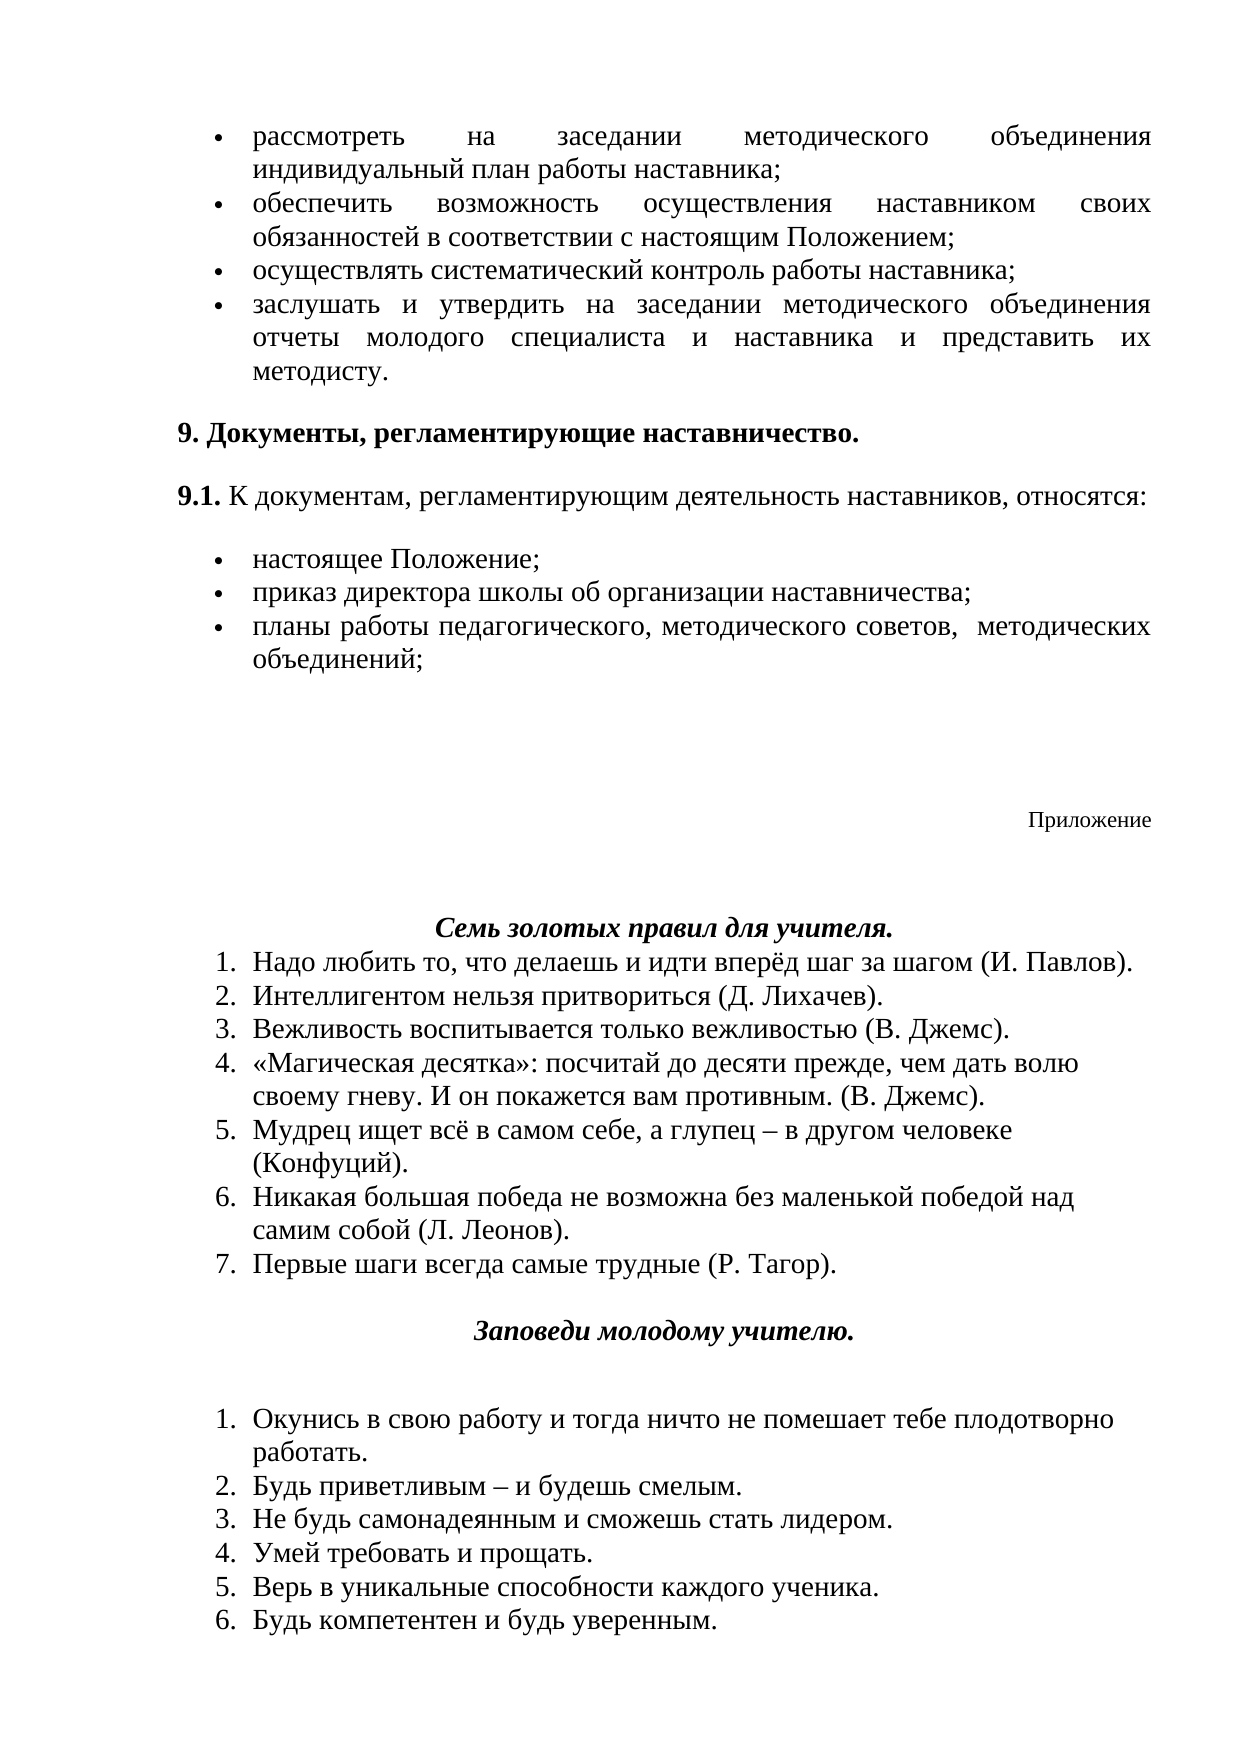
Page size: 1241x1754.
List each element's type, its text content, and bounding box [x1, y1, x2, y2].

text Приложение [177, 806, 1152, 833]
list Мудрец ищет всё в самом себе, а глупец – в другом человеке (Конфуций). [215, 1112, 1152, 1179]
list Не будь самонадеянным и сможешь стать лидером. [215, 1502, 1152, 1535]
list Первые шаги всегда самые трудные (Р. Тагор). [215, 1246, 1152, 1279]
list приказ директора школы об организации наставничества; [215, 574, 1152, 608]
list «Магическая десятка»: посчитай до десяти прежде, чем дать волю своему гневу. И он покажется вам противным. (В. Джемс). [215, 1045, 1152, 1112]
text 9. Документы, регламентирующие наставничество. [177, 416, 1152, 449]
list Интеллигентом нельзя притвориться (Д. Лихачев). [215, 978, 1152, 1011]
list обеспечить возможность осуществления наставником своих обязанностей в соответствии с настоящим Положением; [215, 185, 1152, 252]
list настоящее Положение; [215, 541, 1152, 574]
list Окунись в свою работу и тогда ничто не помешает тебе плодотворно работать. [215, 1401, 1152, 1468]
list Вежливость воспитывается только вежливостью (В. Джемс). [215, 1011, 1152, 1045]
list Никакая большая победа не возможна без маленькой победой над самим собой (Л. Леонов). [215, 1179, 1152, 1246]
list Умей требовать и прощать. [215, 1535, 1152, 1569]
list планы работы педагогического, методического советов, методических объединений; [215, 608, 1152, 675]
list Верь в уникальные способности каждого ученика. [215, 1569, 1152, 1602]
list осуществлять систематический контроль работы наставника; [215, 252, 1152, 286]
list Будь приветливым – и будешь смелым. [215, 1468, 1152, 1502]
list заслушать и утвердить на заседании методического объединения отчеты молодого специалиста и наставника и представить их методисту. [215, 286, 1152, 386]
text Семь золотых правил для учителя. [177, 911, 1152, 944]
list рассмотреть на заседании методического объединения индивидуальный план работы наставника; [215, 118, 1152, 185]
text 9.1. К документам, регламентирующим деятельность наставников, относятся: [177, 478, 1152, 512]
list Надо любить то, что делаешь и идти вперёд шаг за шагом (И. Павлов). [215, 944, 1152, 978]
text Заповеди молодому учителю. [177, 1313, 1152, 1347]
list Будь компетентен и будь уверенным. [215, 1602, 1152, 1636]
